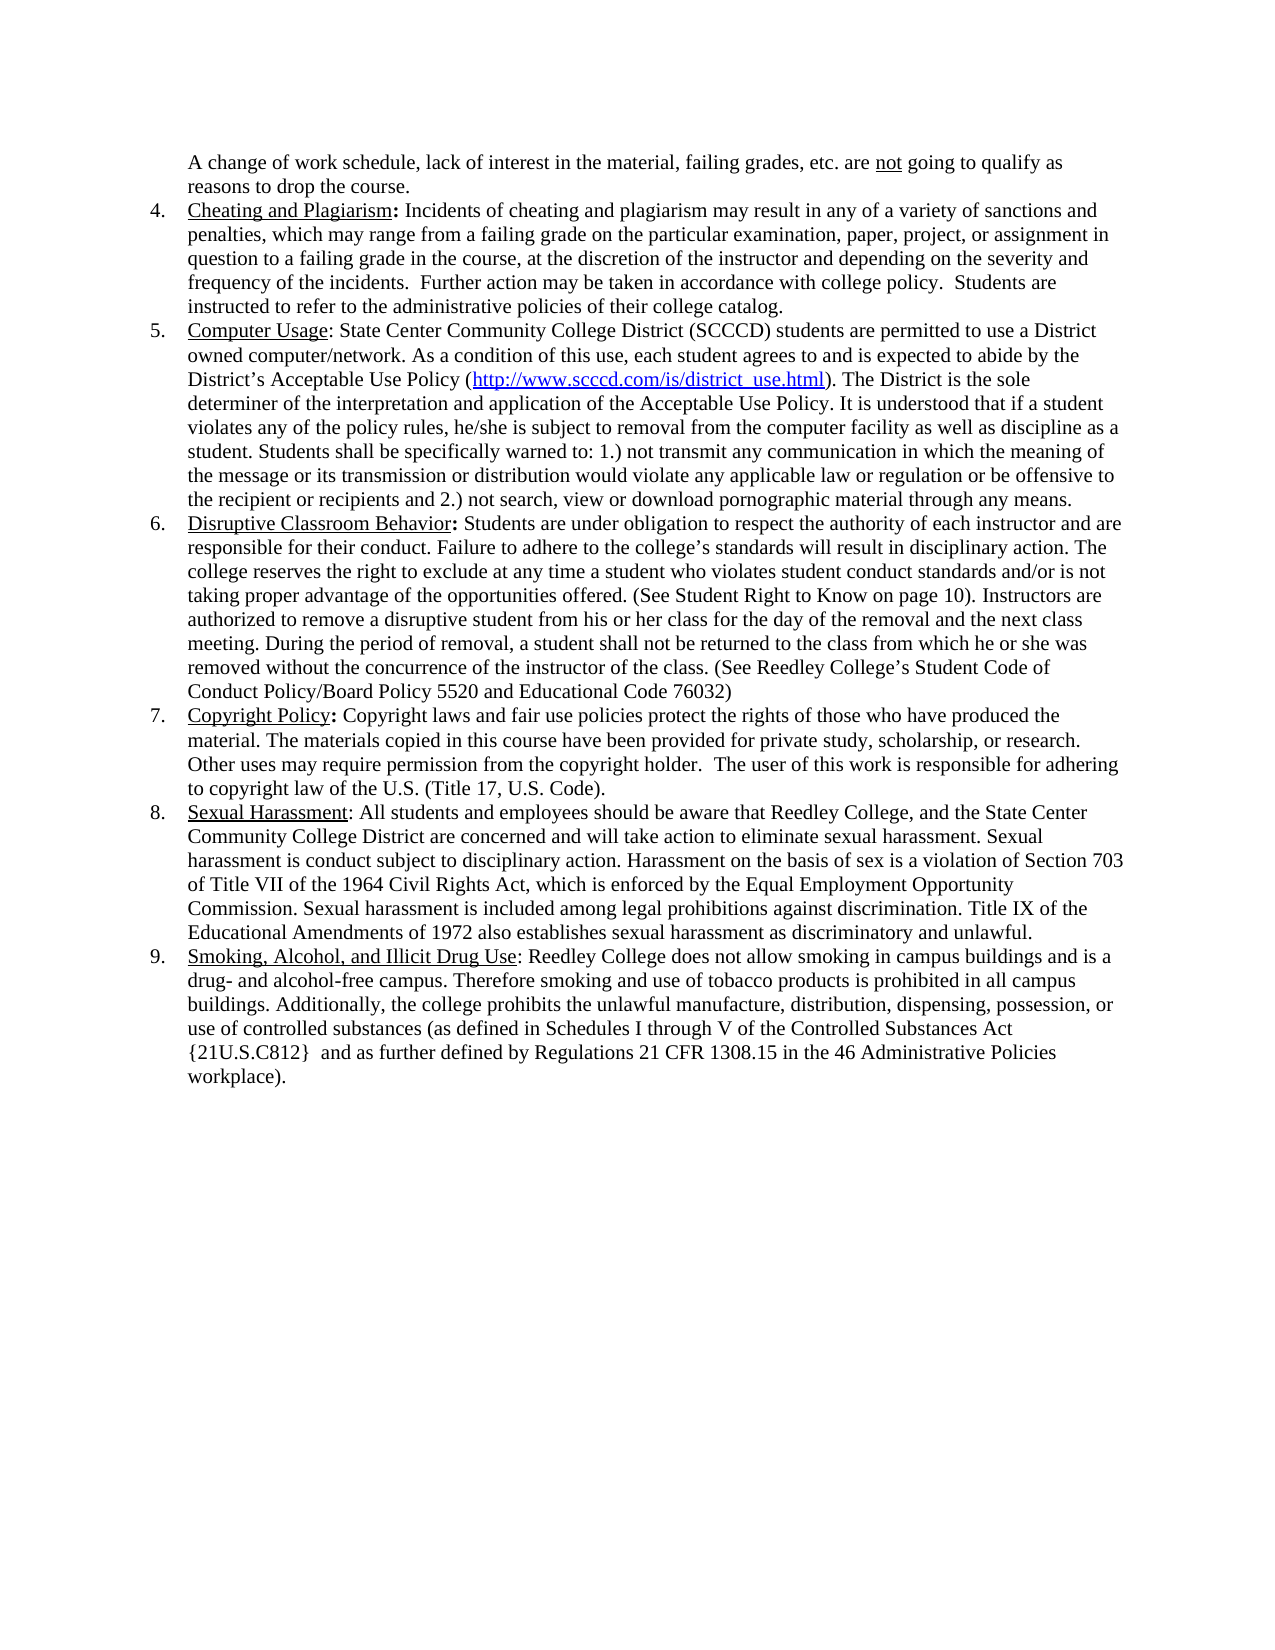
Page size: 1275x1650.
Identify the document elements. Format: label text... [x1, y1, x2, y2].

list Computer Usage: State Center Community College District (SCCCD) students are permitted to use a District owned computer/network. As a condition of this use, each student agrees to and is expected to abide by the District’s Acceptable Use Policy (http://www.scccd.com/is/district_use.html). The District is the sole determiner of the interpretation and application of the Acceptable Use Policy. It is understood that if a student violates any of the policy rules, he/she is subject to removal from the computer facility as well as discipline as a student. Students shall be specifically warned to: 1.) not transmit any communication in which the meaning of the message or its transmission or distribution would violate any applicable law or regulation or be offensive to the recipient or recipients and 2.) not search, view or download pornographic material through any means. [150, 318, 1125, 511]
list Disruptive Classroom Behavior: Students are under obligation to respect the authority of each instructor and are responsible for their conduct. Failure to adhere to the college’s standards will result in disciplinary action. The college reserves the right to exclude at any time a student who violates student conduct standards and/or is not taking proper advantage of the opportunities offered. (See Student Right to Know on page 10). Instructors are authorized to remove a disruptive student from his or her class for the day of the removal and the next class meeting. During the period of removal, a student shall not be returned to the class from which he or she was removed without the concurrence of the instructor of the class. (See Reedley College’s Student Code of Conduct Policy/Board Policy 5520 and Educational Code 76032) [150, 511, 1125, 703]
list Copyright Policy: Copyright laws and fair use policies protect the rights of those who have produced the material. The materials copied in this course have been provided for private study, scholarship, or research. Other uses may require permission from the copyright holder. The user of this work is responsible for adhering to copyright law of the U.S. (Title 17, U.S. Code). [150, 703, 1125, 800]
list Cheating and Plagiarism: Incidents of cheating and plagiarism may result in any of a variety of sanctions and penalties, which may range from a failing grade on the particular examination, paper, project, or assignment in question to a failing grade in the course, at the discretion of the instructor and depending on the severity and frequency of the incidents. Further action may be taken in accordance with college policy. Students are instructed to refer to the administrative policies of their college catalog. [150, 198, 1125, 318]
list Sexual Harassment: All students and employees should be aware that Reedley College, and the State Center Community College District are concerned and will take action to eliminate sexual harassment. Sexual harassment is conduct subject to disciplinary action. Harassment on the basis of sex is a violation of Section 703 of Title VII of the 1964 Civil Rights Act, which is enforced by the Equal Employment Opportunity Commission. Sexual harassment is included among legal prohibitions against discrimination. Title IX of the Educational Amendments of 1972 also establishes sexual harassment as discriminatory and unlawful. [150, 800, 1125, 944]
list Smoking, Alcohol, and Illicit Drug Use: Reedley College does not allow smoking in campus buildings and is a drug- and alcohol-free campus. Therefore smoking and use of tobacco products is prohibited in all campus buildings. Additionally, the college prohibits the unlawful manufacture, distribution, dispensing, possession, or use of controlled substances (as defined in Schedules I through V of the Controlled Substances Act {21U.S.C812} and as further defined by Regulations 21 CFR 1308.15 in the 46 Administrative Policies workplace). [150, 944, 1125, 1088]
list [150, 150, 1125, 198]
